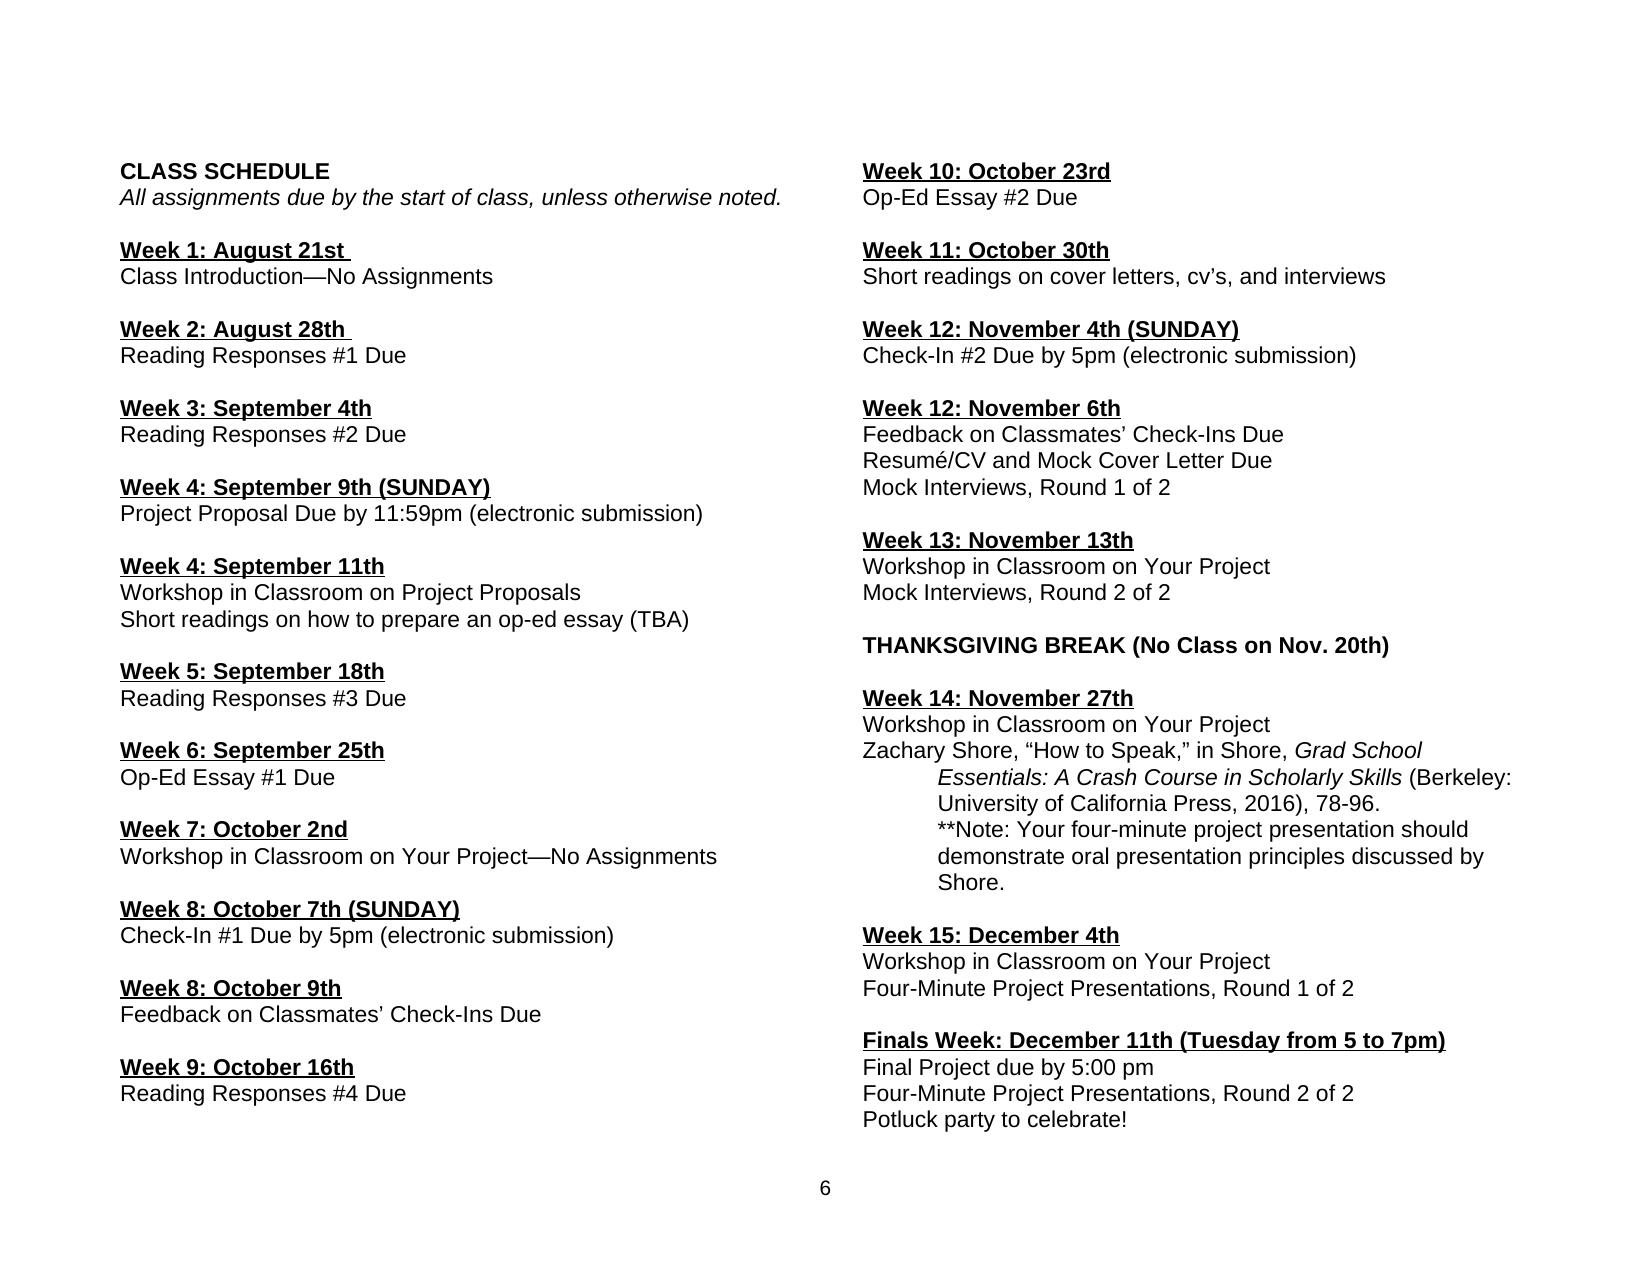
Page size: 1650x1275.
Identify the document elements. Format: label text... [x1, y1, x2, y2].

text **Note: Your four-minute project presentation should demonstrate oral presentation principles discussed by Shore. [862, 816, 1530, 896]
text Finals Week: December 11th (Tuesday from 5 to 7pm) [862, 1027, 1530, 1054]
text Week 9: October 16th [120, 1054, 787, 1080]
text Project Proposal Due by 11:59pm (electronic submission) [120, 500, 787, 527]
text Workshop in Classroom on Your Project [862, 948, 1530, 974]
text Week 5: September 18th [120, 658, 787, 685]
text Reading Responses #2 Due [120, 421, 787, 447]
text Op-Ed Essay #1 Due [120, 764, 787, 790]
text Potluck party to celebrate! [862, 1106, 1530, 1133]
text THANKSGIVING BREAK (No Class on Nov. 20th) [862, 632, 1530, 658]
text Check-In #2 Due by 5pm (electronic submission) [862, 342, 1530, 368]
text Feedback on Classmates’ Check-Ins Due [120, 1001, 787, 1027]
text Reading Responses #4 Due [120, 1080, 787, 1106]
text Week 2: August 28th [120, 316, 787, 342]
text Short readings on cover letters, cv’s, and interviews [862, 263, 1530, 289]
text Workshop in Classroom on Your Project [862, 711, 1530, 737]
text Week 12: November 6th [862, 395, 1530, 421]
text Week 14: November 27th [862, 685, 1530, 711]
text Zachary Shore, “How to Speak,” in Shore, Grad School Essentials: A Crash Course in Scholarly Skills (Berkeley: University of California Press, 2016), 78-96. [862, 737, 1530, 816]
text Week 4: September 9th (SUNDAY) [120, 474, 787, 500]
text Workshop in Classroom on Project Proposals [120, 579, 787, 606]
text Reading Responses #3 Due [120, 685, 787, 711]
text Final Project due by 5:00 pm [862, 1054, 1530, 1080]
text Week 3: September 4th [120, 395, 787, 421]
text Four-Minute Project Presentations, Round 1 of 2 [862, 974, 1530, 1001]
text Week 12: November 4th (SUNDAY) [862, 316, 1530, 342]
text Feedback on Classmates’ Check-Ins Due [862, 421, 1530, 447]
text Reading Responses #1 Due [120, 342, 787, 368]
text Resumé/CV and Mock Cover Letter Due [862, 447, 1530, 474]
text Mock Interviews, Round 2 of 2 [862, 579, 1530, 606]
text Op-Ed Essay #2 Due [862, 184, 1530, 210]
text Four-Minute Project Presentations, Round 2 of 2 [862, 1080, 1530, 1106]
subtitle Week 1: August 21st [120, 237, 787, 263]
text Check-In #1 Due by 5pm (electronic submission) [120, 922, 787, 948]
text Week 13: November 13th [862, 527, 1530, 553]
text Week 15: December 4th [862, 922, 1530, 948]
text Short readings on how to prepare an op-ed essay (TBA) [120, 606, 787, 632]
text Workshop in Classroom on Your Project—No Assignments [120, 843, 787, 869]
text All assignments due by the start of class, unless otherwise noted. [120, 184, 787, 210]
text Week 4: September 11th [120, 553, 787, 579]
text Week 7: October 2nd [120, 816, 787, 843]
text Week 8: October 7th (SUNDAY) [120, 896, 787, 922]
text Mock Interviews, Round 1 of 2 [862, 474, 1530, 500]
text Workshop in Classroom on Your Project [862, 553, 1530, 579]
text Week 11: October 30th [862, 237, 1530, 263]
text Week 8: October 9th [120, 974, 787, 1001]
text Class Introduction—No Assignments [120, 263, 787, 289]
text Week 10: October 23rd [862, 158, 1530, 184]
text Week 6: September 25th [120, 737, 787, 764]
text CLASS SCHEDULE [120, 158, 787, 184]
